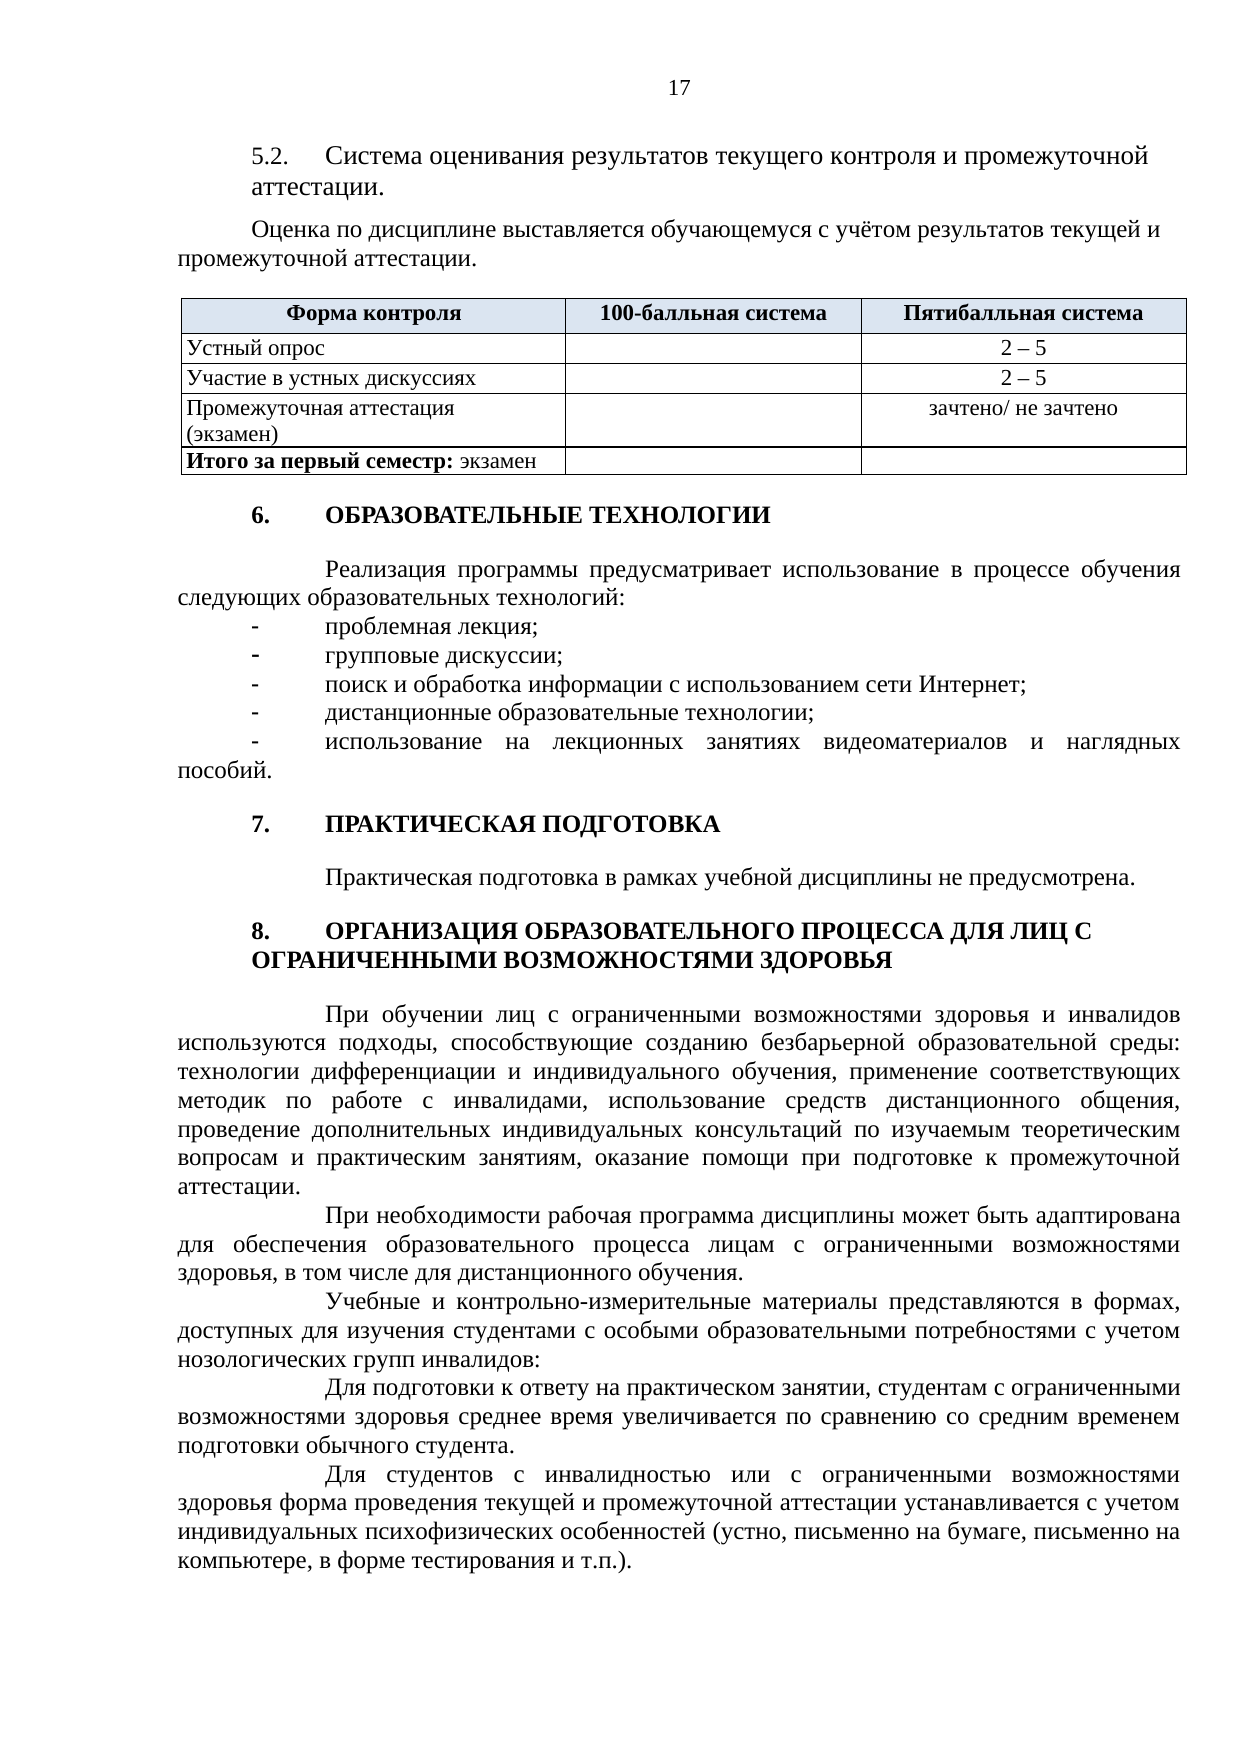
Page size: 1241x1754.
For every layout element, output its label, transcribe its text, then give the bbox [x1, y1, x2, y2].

list При необходимости рабочая программа дисциплины может быть адаптирована для обеспечения образовательного процесса лицам с ограниченными возможностями здоровья, в том числе для дистанционного обучения. [177, 1200, 1181, 1286]
list Практическая подготовка в рамках учебной дисциплины не предусмотрена. [177, 862, 1181, 891]
list Для подготовки к ответу на практическом занятии, студентам с ограниченными возможностями здоровья среднее время увеличивается по сравнению со средним временем подготовки обычного студента. [177, 1372, 1181, 1459]
subtitle Система оценивания результатов текущего контроля и промежуточной аттестации. [251, 139, 1181, 201]
subtitle ПРАКТИЧЕСКАЯ ПОДГОТОВКА [251, 809, 1181, 837]
table_cell [862, 448, 1186, 474]
table_cell [566, 334, 861, 363]
subtitle ОБРАЗОВАТЕЛЬНЫЕ ТЕХНОЛОГИИ [251, 500, 1181, 529]
table_cell Устный опрос [182, 334, 565, 363]
table_cell зачтено/ не зачтено [862, 394, 1186, 446]
table_cell 2 – 5 [862, 334, 1186, 363]
table_cell Участие в устных дискуссиях [182, 364, 565, 393]
list групповые дискуссии; [177, 640, 1181, 669]
list использование на лекционных занятиях видеоматериалов и наглядных пособий. [177, 726, 1181, 784]
table_cell [566, 448, 861, 474]
list Реализация программы предусматривает использование в процессе обучения следующих образовательных технологий: [177, 554, 1181, 611]
table_cell Итого за первый семестр: экзамен [182, 448, 565, 474]
table_cell [566, 394, 861, 446]
subtitle ОРГАНИЗАЦИЯ ОБРАЗОВАТЕЛЬНОГО ПРОЦЕССА ДЛЯ ЛИЦ С ОГРАНИЧЕННЫМИ ВОЗМОЖНОСТЯМИ ЗДОРОВЬЯ [251, 916, 1181, 974]
list дистанционные образовательные технологии; [177, 697, 1181, 726]
table_cell 2 – 5 [862, 364, 1186, 393]
list Для студентов с инвалидностью или с ограниченными возможностями здоровья форма проведения текущей и промежуточной аттестации устанавливается с учетом индивидуальных психофизических особенностей (устно, письменно на бумаге, письменно на компьютере, в форме тестирования и т.п.). [177, 1459, 1181, 1574]
list Учебные и контрольно-измерительные материалы представляются в формах, доступных для изучения студентами с особыми образовательными потребностями с учетом нозологических групп инвалидов: [177, 1286, 1181, 1372]
list проблемная лекция; [177, 611, 1181, 640]
table_cell Промежуточная аттестация (экзамен) [182, 394, 565, 446]
list При обучении лиц с ограниченными возможностями здоровья и инвалидов используются подходы, способствующие созданию безбарьерной образовательной среды: технологии дифференциации и индивидуального обучения, применение соответствующих методик по работе с инвалидами, использование средств дистанционного общения, проведение дополнительных индивидуальных консультаций по изучаемым теоретическим вопросам и практическим занятиям, оказание помощи при подготовке к промежуточной аттестации. [177, 999, 1181, 1200]
text Оценка по дисциплине выставляется обучающемуся с учётом результатов текущей и промежуточной аттестации. [177, 214, 1181, 271]
table_header Форма контроля [182, 299, 565, 333]
list поиск и обработка информации с использованием сети Интернет; [177, 669, 1181, 697]
table_header 100-балльная система [566, 299, 861, 333]
table_cell [566, 364, 861, 393]
table_header Пятибалльная система [862, 299, 1186, 333]
